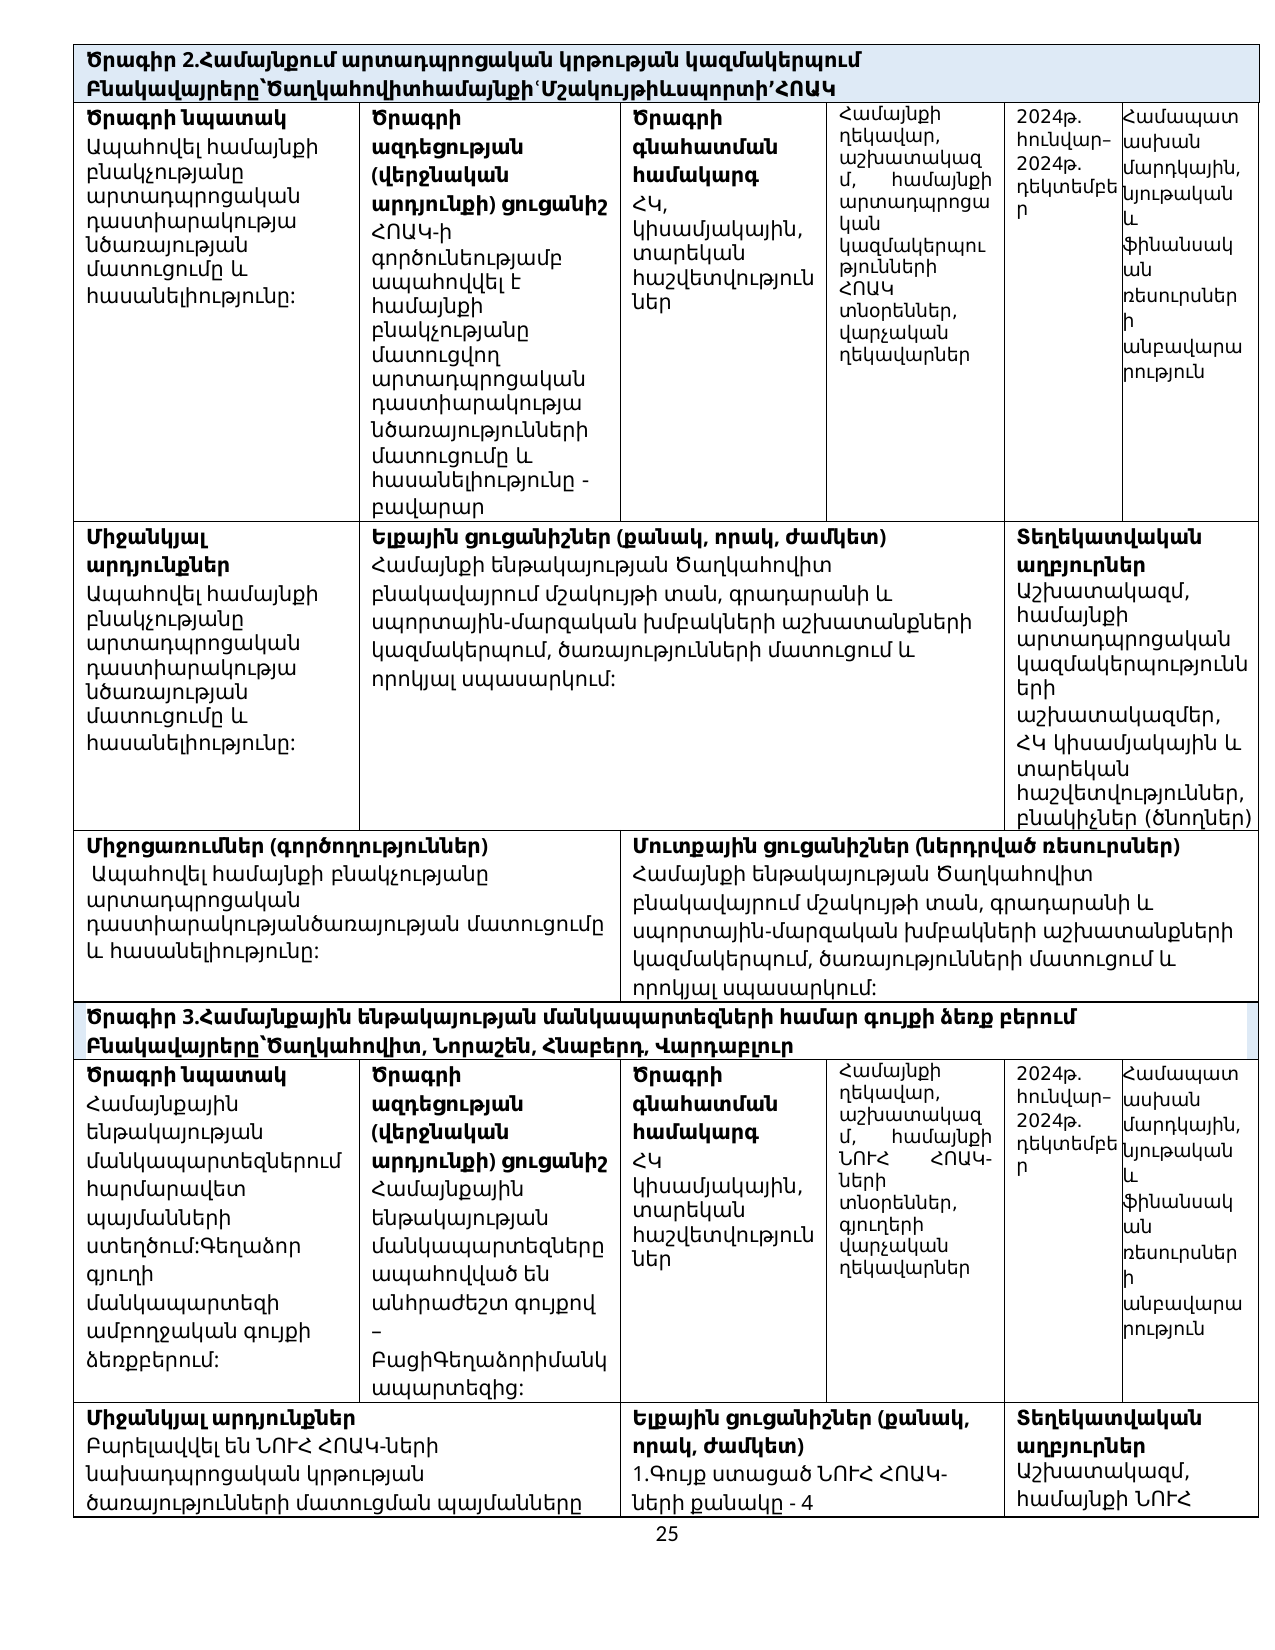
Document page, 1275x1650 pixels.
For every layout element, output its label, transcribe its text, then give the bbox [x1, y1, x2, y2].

table_cell Ծրագրի ազդեցության (վերջնական արդյունքի) ցուցանիշ Համայնքային ենթակայության մանկապարտեզները ապահովված են անհրաժեշտ գույքով – ԲացիԳեղաձորիմանկապարտեզից: [360, 1060, 620, 1402]
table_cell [1005, 1403, 1258, 1516]
table_cell Ծրագրի գնահատման համակարգ ՀԿ կիսամյակային, տարեկան հաշվետվություններ [621, 1060, 826, 1402]
table_cell Ծրագրի նպատակ Ապահովել համայնքի բնակչությանը արտադպրոցական դաստիարակությանծառայության մատուցումը և հասանելիությունը: [74, 103, 359, 521]
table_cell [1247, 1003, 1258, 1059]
table_cell Համայնքի ղեկավար, աշխատակազմ, համայնքի արտադպրոցական կազմակերպությունների ՀՈԱԿ տնօրեններ, վարչական ղեկավարներ [827, 103, 1004, 521]
table_cell Մուտքային ցուցանիշներ (ներդրված ռեսուրսներ) Համայնքի ենթակայության Ծաղկահովիտ բնակավայրում մշակույթի տան, գրադարանի և սպորտային-մարզական խմբակների աշխատանքների կազմակերպում, ծառայությունների մատուցում և որոկյալ սպասարկում: [621, 831, 1258, 1001]
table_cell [621, 1403, 1004, 1516]
table_cell Տեղեկատվական աղբյուրներ Աշխատակազմ, համայնքի արտադպրոցական կազմակերպությունների աշխատակազմեր, ՀԿ կիսամյակային և տարեկան հաշվետվություններ, բնակիչներ (ծնողներ) [1005, 522, 1258, 830]
table_cell Ծրագրի գնահատման համակարգ ՀԿ, կիսամյակային, տարեկան հաշվետվություններ [621, 103, 826, 521]
table_cell Միջանկյալ արդյունքներ Ապահովել համայնքի բնակչությանը արտադպրոցական դաստիարակությանծառայության մատուցումը և հասանելիությունը: [74, 522, 359, 830]
table_cell Ծրագրի ազդեցության (վերջնական արդյունքի) ցուցանիշ ՀՈԱԿ-ի գործունեությամբ ապահովվել է համայնքի բնակչությանը մատուցվող արտադպրոցական դաստիարակությանծառայությունների մատուցումը և հասանելիությունը -բավարար [360, 103, 620, 521]
table_cell Ելքային ցուցանիշներ (քանակ, որակ, ժամկետ) Համայնքի ենթակայության Ծաղկահովիտ բնակավայրում մշակույթի տան, գրադարանի և սպորտային-մարզական խմբակների աշխատանքների կազմակերպում, ծառայությունների մատուցում և որոկյալ սպասարկում: [360, 522, 1004, 830]
table_cell Համապատասխան մարդկային, նյութական և ֆինանսական ռեսուրսների անբավարարություն [1123, 103, 1258, 521]
table_cell 2024թ. հունվար– 2024թ. դեկտեմբեր [1005, 103, 1122, 521]
table_cell 2024թ. հունվար– 2024թ. դեկտեմբեր [1005, 1060, 1122, 1402]
table_cell Ծրագիր 2.Համայնքում արտադպրոցական կրթության կազմակերպում Բնակավայրերը՝ԾաղկահովիտհամայնքիՙՄշակույթիևսպորտի՚ՀՈԱԿ [74, 45, 1259, 102]
table_cell Ծրագրի նպատակ Համայնքային ենթակայության մանկապարտեզներում հարմարավետ պայմանների ստեղծում:Գեղաձոր գյուղի մանկապարտեզի ամբողջական գույքի ձեռքբերում: [74, 1060, 359, 1402]
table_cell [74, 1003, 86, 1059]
table_cell Միջոցառումներ (գործողություններ) Ապահովել համայնքի բնակչությանը արտադպրոցական դաստիարակությանծառայության մատուցումը և հասանելիությունը: [74, 831, 620, 1001]
table_cell Համայնքի ղեկավար, աշխատակազմ, համայնքի ՆՈՒՀ ՀՈԱԿ-ների տնօրեններ, գյուղերի վարչական ղեկավարներ [827, 1060, 1004, 1402]
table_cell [74, 1403, 620, 1516]
table_cell Համապատասխան մարդկային, նյութական և ֆինանսական ռեսուրսների անբավարարություն [1123, 1060, 1258, 1402]
